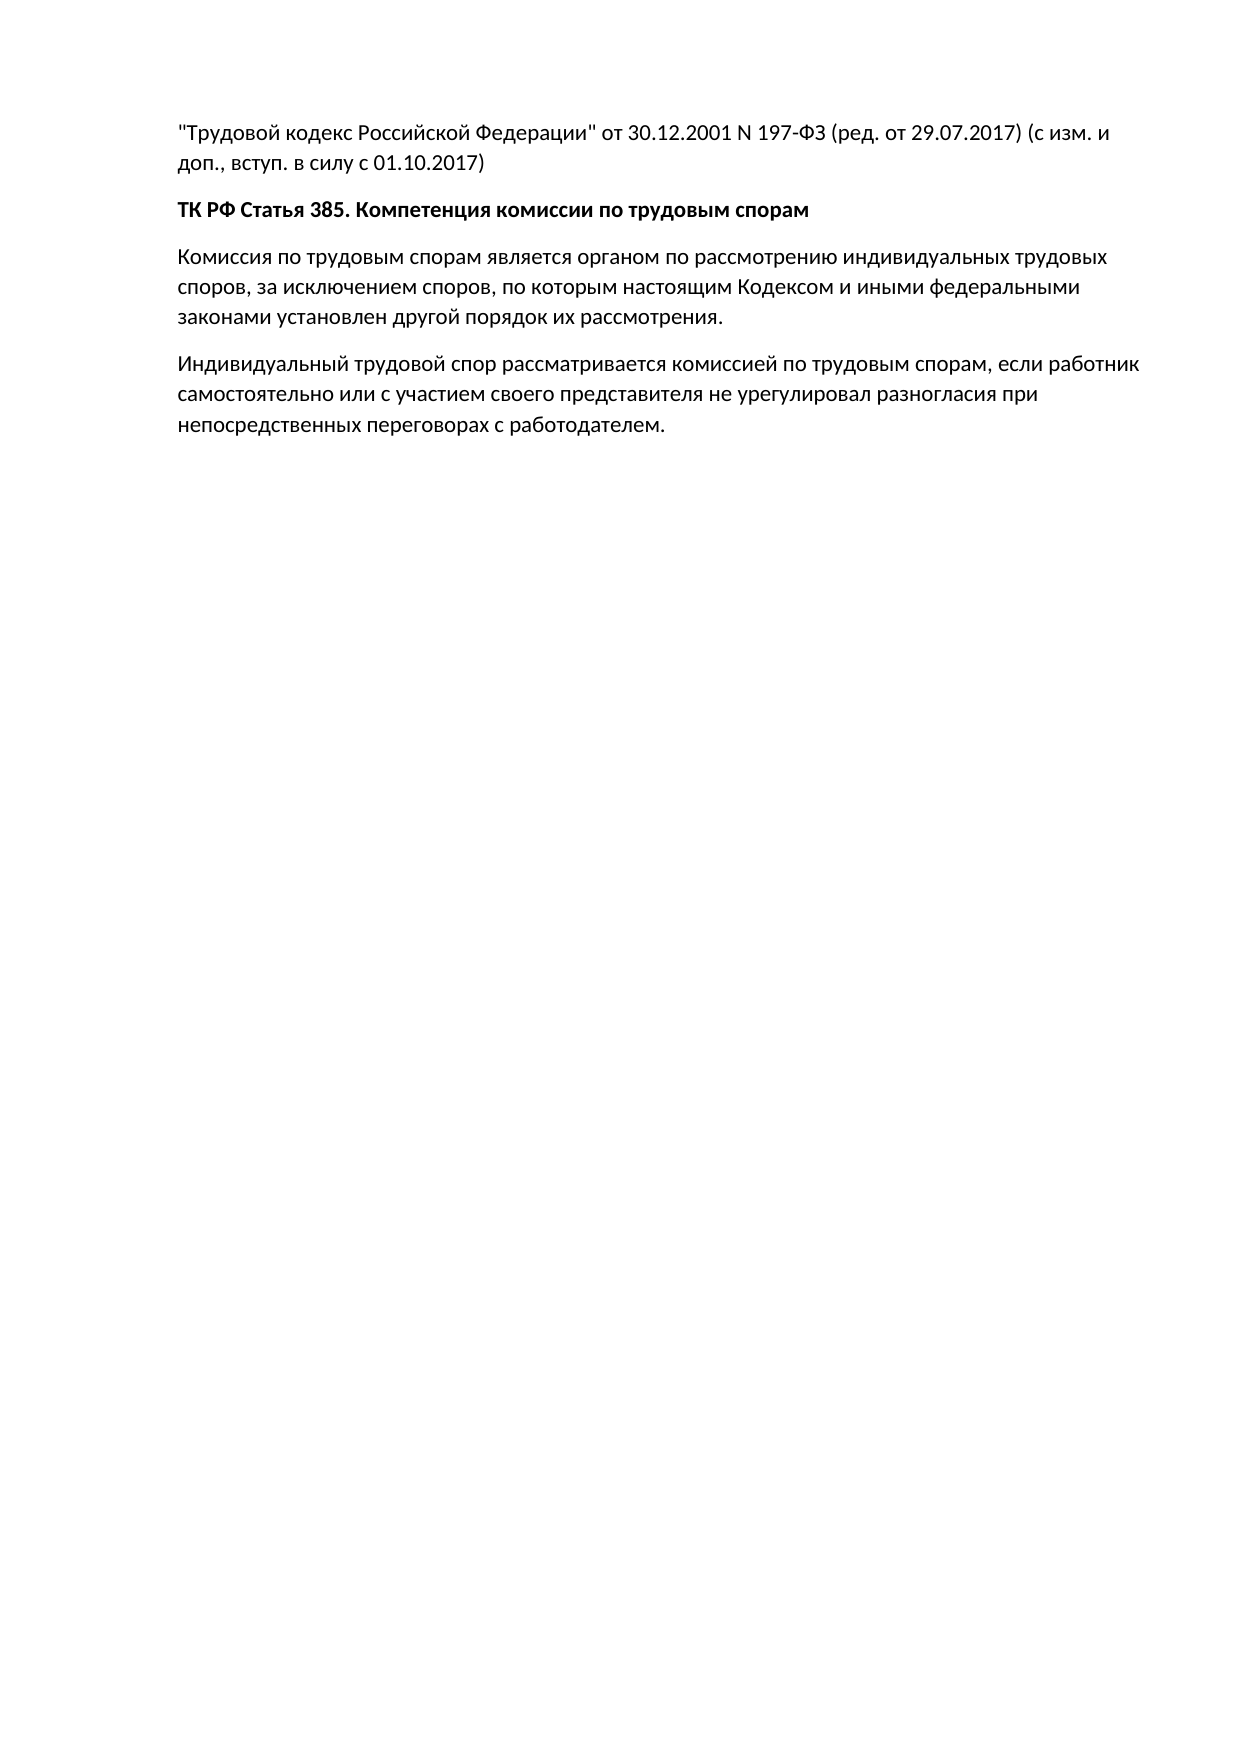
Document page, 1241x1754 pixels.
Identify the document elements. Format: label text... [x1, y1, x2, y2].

text "Трудовой кодекс Российской Федерации" от 30.12.2001 N 197-ФЗ (ред. от 29.07.2017) (с изм. и доп., вступ. в силу с 01.10.2017) [177, 118, 1152, 176]
text ТК РФ Статья 385. Компетенция комиссии по трудовым спорам [177, 195, 1152, 223]
text Индивидуальный трудовой спор рассматривается комиссией по трудовым спорам, если работник самостоятельно или с участием своего представителя не урегулировал разногласия при непосредственных переговорах с работодателем. [177, 349, 1152, 438]
text Комиссия по трудовым спорам является органом по рассмотрению индивидуальных трудовых споров, за исключением споров, по которым настоящим Кодексом и иными федеральными законами установлен другой порядок их рассмотрения. [177, 242, 1152, 331]
